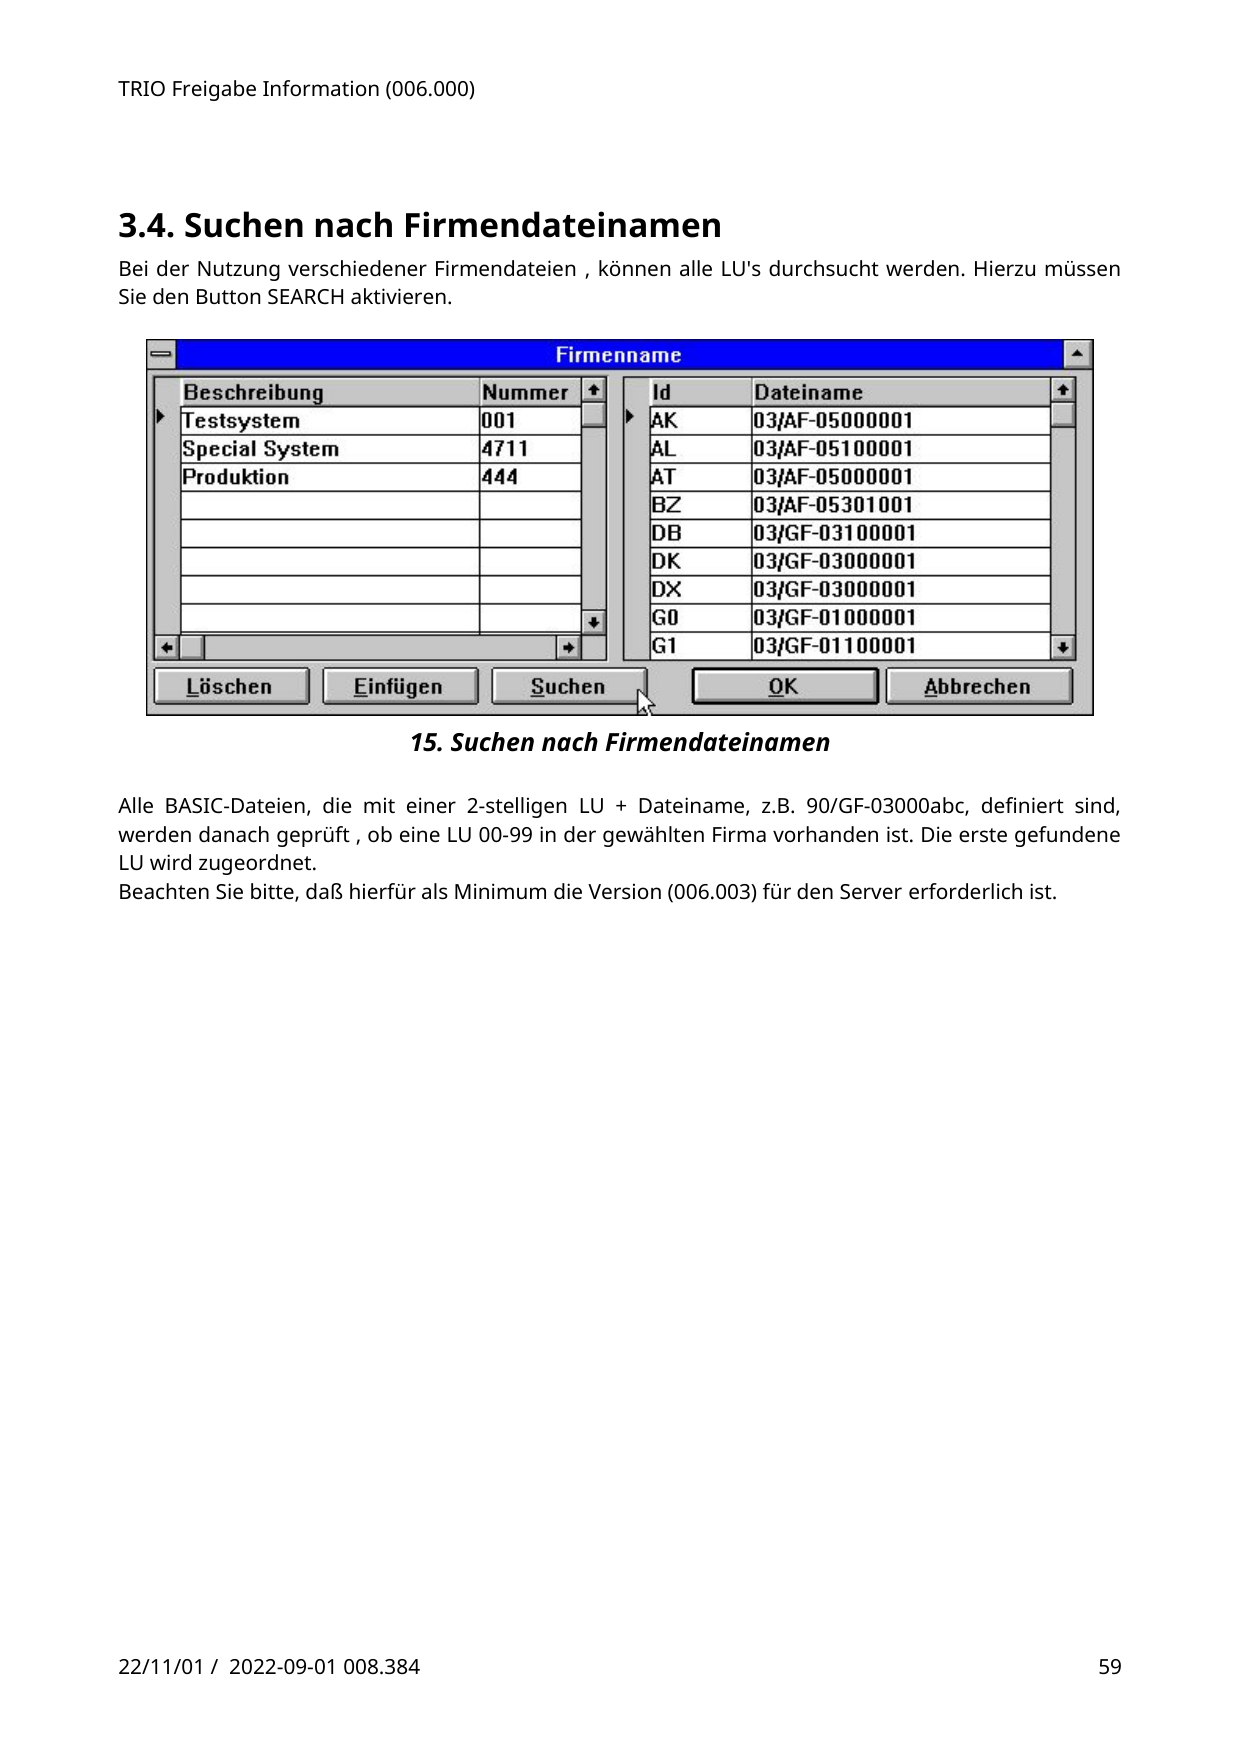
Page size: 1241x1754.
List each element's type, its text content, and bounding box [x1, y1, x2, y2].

text Beachten Sie bitte, daß hierfür als Minimum die Version (006.003) für den Server erforderlich ist. [118, 877, 1122, 905]
text Bei der Nutzung verschiedener Firmendateien , können alle LU's durchsucht werden. Hierzu müssen Sie den Button SEARCH aktivieren. [118, 254, 1122, 311]
subtitle 3.4. Suchen nach Firmendateinamen [118, 202, 1122, 248]
subtitle 15. Suchen nach Firmendateinamen [118, 724, 1122, 758]
picture [146, 339, 1094, 716]
text Alle BASIC-Dateien, die mit einer 2-stelligen LU + Dateiname, z.B. 90/GF-03000abc, definiert sind, werden danach geprüft , ob eine LU 00-99 in der gewählten Firma vorhanden ist. Die erste gefundene LU wird zugeordnet. [118, 792, 1122, 877]
